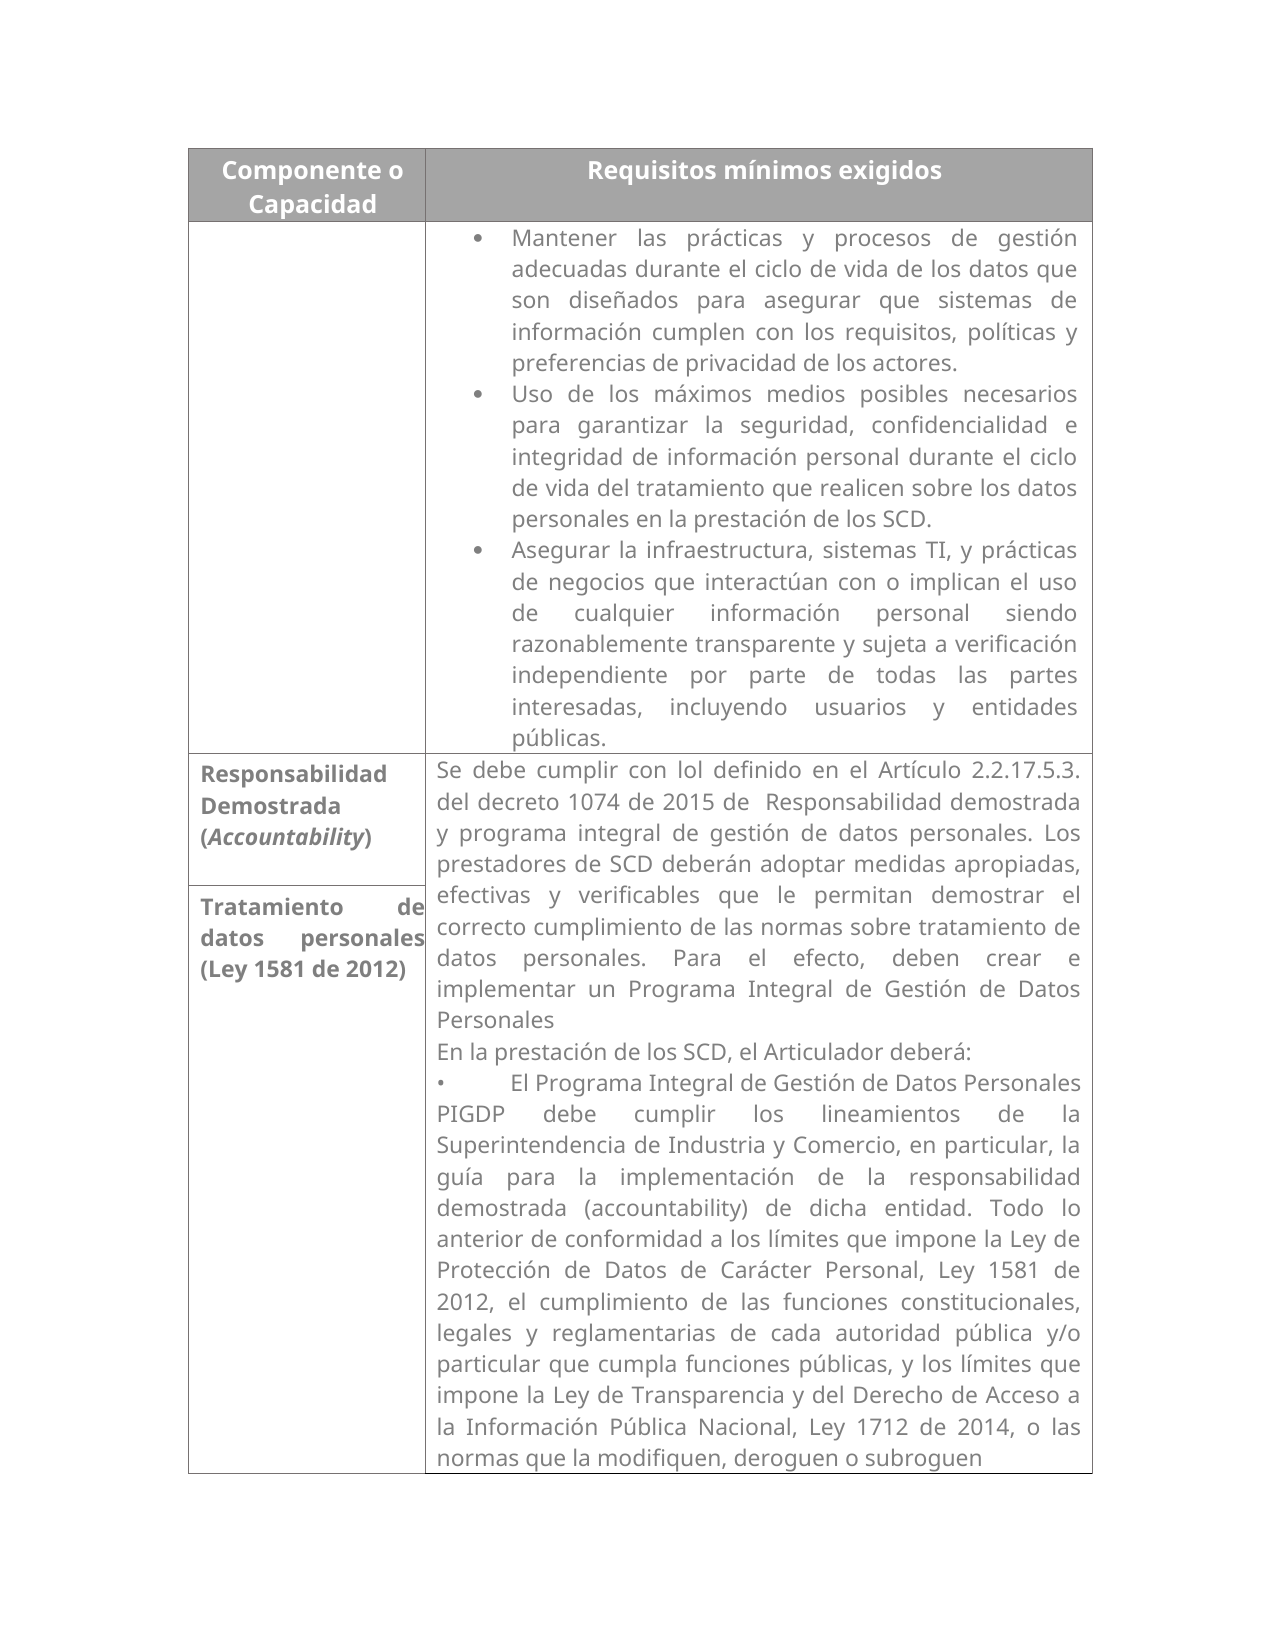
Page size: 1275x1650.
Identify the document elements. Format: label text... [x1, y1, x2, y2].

table_header Requisitos mínimos exigidos [426, 149, 1092, 221]
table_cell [189, 222, 425, 753]
table_cell Responsabilidad Demostrada (Accountability) [189, 754, 425, 885]
table_cell Se debe cumplir con lol definido en el Artículo 2.2.17.5.3. del decreto 1074 de 2015 de Responsabilidad demostrada y programa integral de gestión de datos personales. Los prestadores de SCD deberán adoptar medidas apropiadas, efectivas y verificables que le permitan demostrar el correcto cumplimiento de las normas sobre tratamiento de datos personales. Para el efecto, deben crear e implementar un Programa Integral de Gestión de Datos Personales En la prestación de los SCD, el Articulador deberá: • El Programa Integral de Gestión de Datos Personales PIGDP debe cumplir los lineamientos de la Superintendencia de Industria y Comercio, en particular, la guía para la implementación de la responsabilidad demostrada (accountability) de dicha entidad. Todo lo anterior de conformidad a los límites que impone la Ley de Protección de Datos de Carácter Personal, Ley 1581 de 2012, el cumplimiento de las funciones constitucionales, legales y reglamentarias de cada autoridad pública y/o particular que cumpla funciones públicas, y los límites que impone la Ley de Transparencia y del Derecho de Acceso a la Información Pública Nacional, Ley 1712 de 2014, o las normas que la modifiquen, deroguen o subroguen Garantizar el cumplimiento de los derechos consagrados en los artículos 15 y 20 de la Constitución Política y de la normatividad colombiana vigente y aplicable en especial los principios, derechos y obligaciones de la Ley 1581 de 2012 de Protección de Datos Personales, del Capítulo 25 del Decreto único reglamentario del sector comercio, industria y turismo -1074 de 2015- y de la Guía para la implementación de la Responsabilidad Demostrada de la SIC. Diseñar, implementar y promulgar un manual interno de políticas y procedimientos, basado en el ciclo interno de la gestión de los datos personales, que contenga controles e indicadores que arrojen resultados medibles sobre el grado de diligencia y cumplimiento de la normativa, así como los mecanismos para la atención y respuesta de las peticiones y reclamos presentados por los titulares en ejercicio de su derecho de hábeas data. Diseñar y aprobar una Política de Tratamiento de la Información Personal, adaptada al tratamiento y finalidades de la información personal en el servicio de Interoperabilidad, autenticación digital y carpeta ciudadana digital, que contenga como mínimo lo establecido en el Artículo 2.2.2.25.3.1. del Decreto 1074 de 2015. Publicar, socializar a los actores involucrados establecidos en el Artículo 2.2.17.1.5. del DUR-TIC y garantizar el entendimiento y apropiación de la Política de Tratamiento de la Información Personal por parte de los usuarios, en el servicio de interoperabilidad. Realizar una revisión periódica de la Política de Tratamiento de la Información Personal y efectuar los cambios y actualizaciones pertinentes conforme el desarrollo del servicio de Interoperabilidad, Autenticación Digital y Carpeta Ciudadana Digital, e informar a los usuarios y actores sobre los cambios sustanciales realizados a la Política. Utilizar Avisos de privacidad, en los casos que no sea posible poner a disposición de los usuarios la Política de Tratamiento de la Información, cumpliendo con el contenido mínimo establecido en el Artículo 2.2.2.25.3.3. del Decreto 1074 de 2015. Realizar el proceso de debida diligencia para el diseño, revisión e implementación de un Programa Integral de Gestión de Datos Personales, a la luz de la Guía para la Implementación del Principio de Responsabilidad Demostrada (Accountability) de la Superintendencia de Industria y Comercio y de las Evaluaciones de Impacto en la Privacidad o en la Protección de Datos. Establecer reglas de conducta, perfiles de acceso y confidencialidad para las personas involucradas en el diseño, desarrollo, operación o mantenimiento de cualquier sistema de archivos, o en mantener algún registro. [426, 754, 1092, 1473]
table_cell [426, 222, 1092, 753]
table_header Componente o Capacidad [189, 149, 425, 221]
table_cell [189, 886, 425, 1473]
